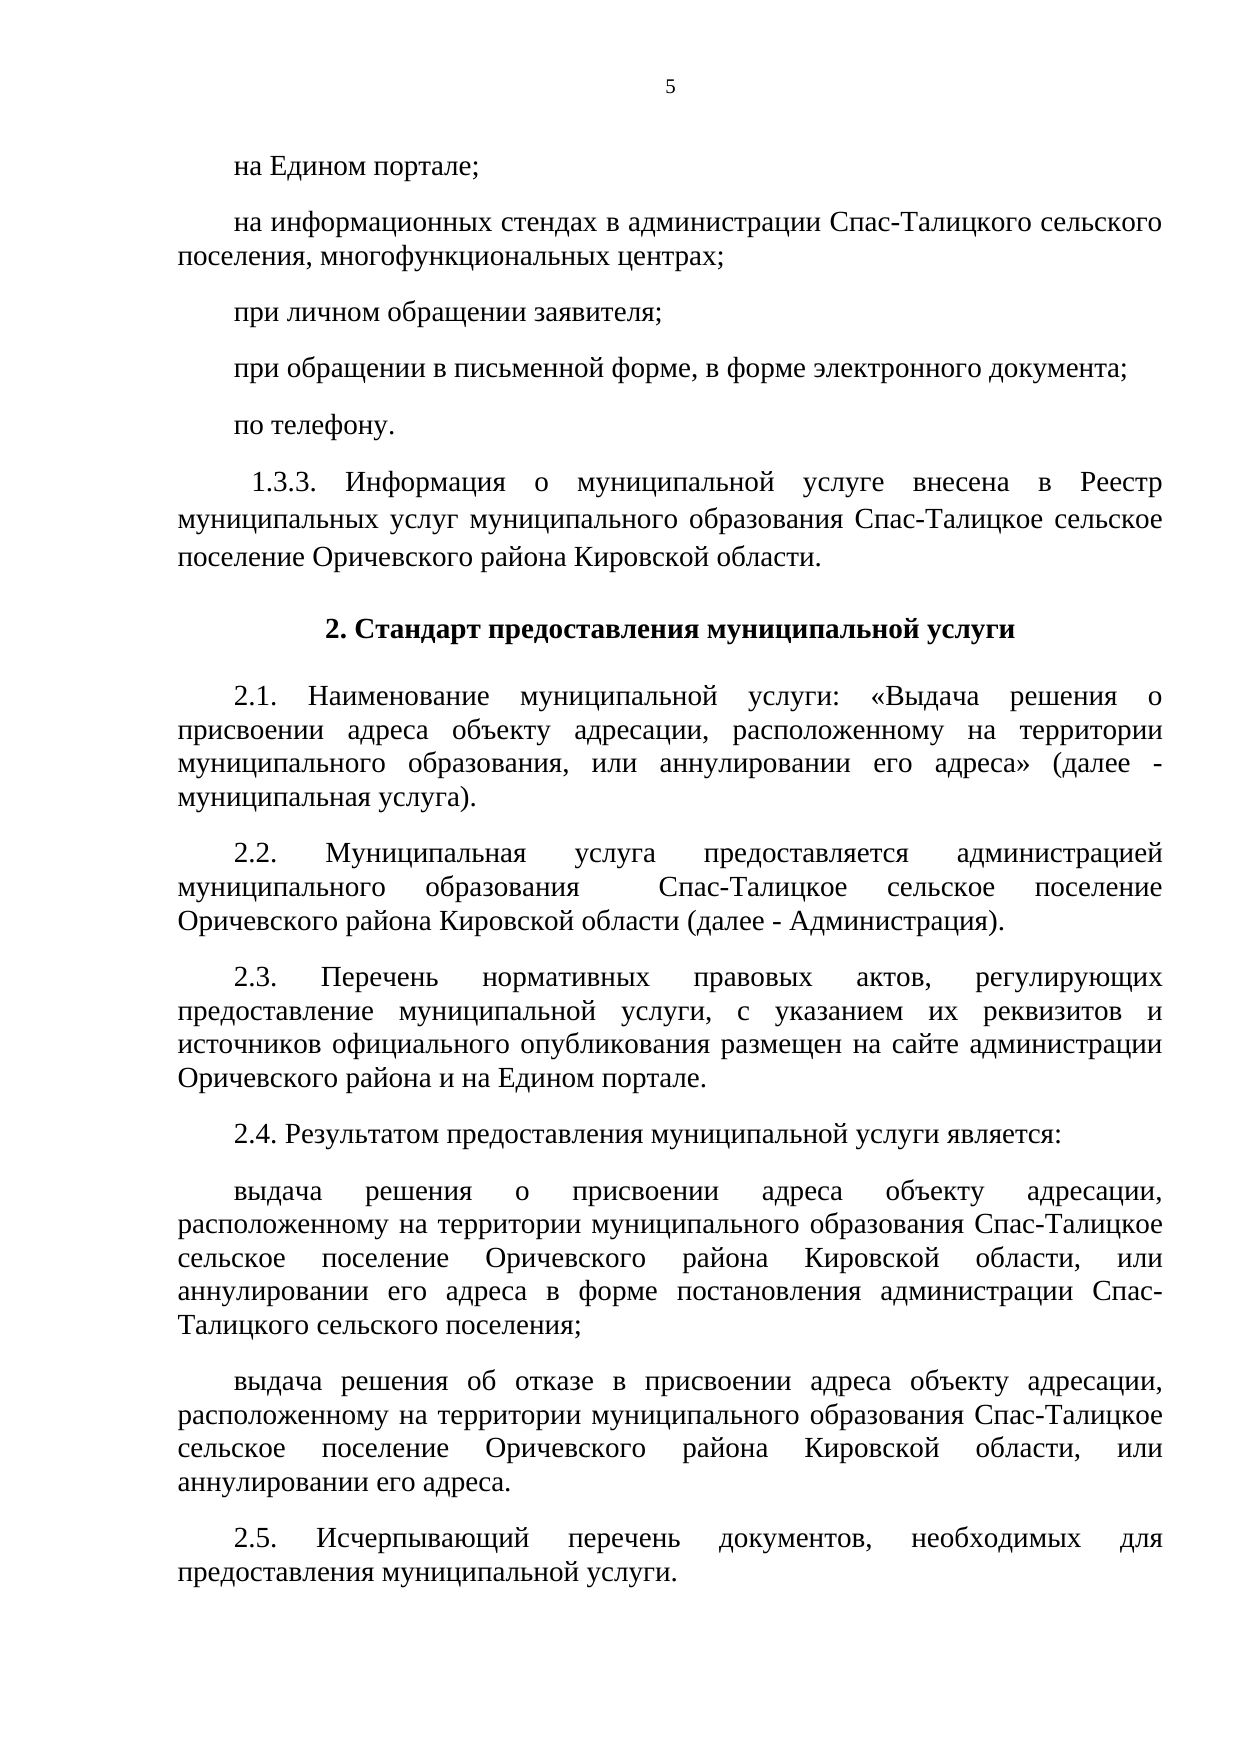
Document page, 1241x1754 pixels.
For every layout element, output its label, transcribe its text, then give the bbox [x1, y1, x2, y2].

title 2. Стандарт предоставления муниципальной услуги [177, 611, 1163, 645]
text 2.1. Наименование муниципальной услуги: «Выдача решения о присвоении адреса объекту адресации, расположенному на территории муниципального образования, или аннулировании его адреса» (далее - муниципальная услуга). [177, 678, 1163, 813]
text 2.2. Муниципальная услуга предоставляется администрацией муниципального образования Спас-Талицкое сельское поселение Оричевского района Кировской области (далее - Администрация). [177, 836, 1163, 936]
text 2.5. Исчерпывающий перечень документов, необходимых для предоставления муниципальной услуги. [177, 1520, 1163, 1587]
text при обращении в письменной форме, в форме электронного документа; [177, 351, 1163, 384]
text 2.4. Результатом предоставления муниципальной услуги является: [177, 1116, 1163, 1150]
text по телефону. [177, 407, 1163, 441]
text на информационных стендах в администрации Спас-Талицкого сельского поселения, многофункциональных центрах; [177, 204, 1163, 271]
text выдача решения о присвоении адреса объекту адресации, расположенному на территории муниципального образования Спас-Талицкое сельское поселение Оричевского района Кировской области, или аннулировании его адреса в форме постановления администрации Спас-Талицкого сельского поселения; [177, 1173, 1163, 1340]
text при личном обращении заявителя; [177, 294, 1163, 328]
text выдача решения об отказе в присвоении адреса объекту адресации, расположенному на территории муниципального образования Спас-Талицкое сельское поселение Оричевского района Кировской области, или аннулировании его адреса. [177, 1363, 1163, 1497]
text 2.3. Перечень нормативных правовых актов, регулирующих предоставление муниципальной услуги, с указанием их реквизитов и источников официального опубликования размещен на сайте администрации Оричевского района и на Едином портале. [177, 959, 1163, 1093]
text 1.3.3. Информация о муниципальной услуге внесена в Реестр муниципальных услуг муниципального образования Спас-Талицкое сельское поселение Оричевского района Кировской области. [177, 461, 1163, 574]
text на Едином портале; [177, 148, 1163, 181]
